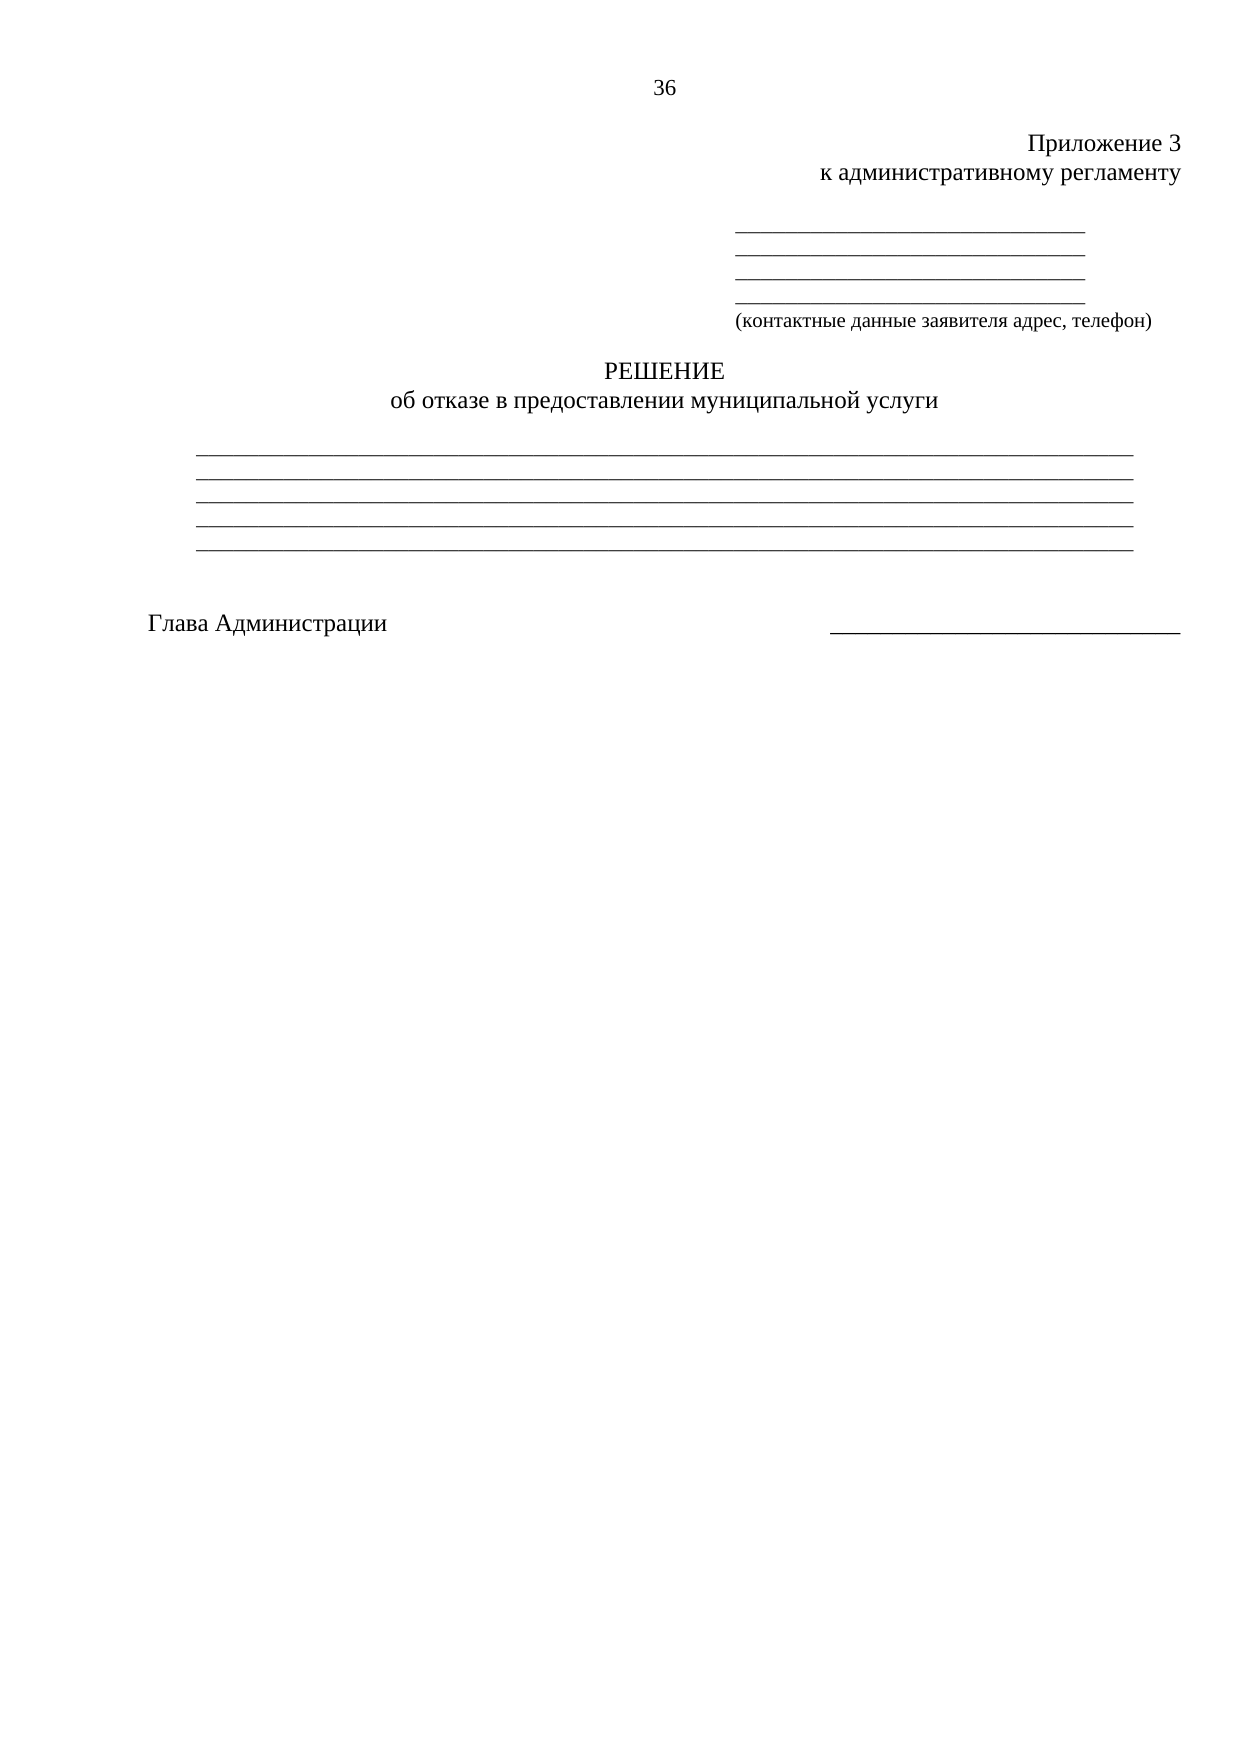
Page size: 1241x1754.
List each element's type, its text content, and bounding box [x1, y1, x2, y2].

text ___________________________________________________________________________ [148, 461, 1181, 484]
text ___________________________________________________________________________ [148, 484, 1181, 508]
text ___________________________________________________________________________ [148, 508, 1181, 532]
text ___________________________________________________________________________ [148, 532, 1181, 555]
text (контактные данные заявителя адрес, телефон) [148, 308, 1181, 332]
text РЕШЕНИЕ [148, 356, 1181, 385]
text об отказе в предоставлении муниципальной услуги [148, 385, 1181, 413]
text ____________________________ [148, 237, 1181, 261]
text к административному регламенту [148, 157, 1181, 186]
text ____________________________ [148, 214, 1181, 237]
text Приложение 3 [148, 128, 1181, 157]
text ____________________________ [148, 285, 1181, 308]
text Глава Администрации ____________________________ [148, 608, 1181, 637]
text ____________________________ [148, 261, 1181, 285]
text ___________________________________________________________________________ [148, 437, 1181, 461]
